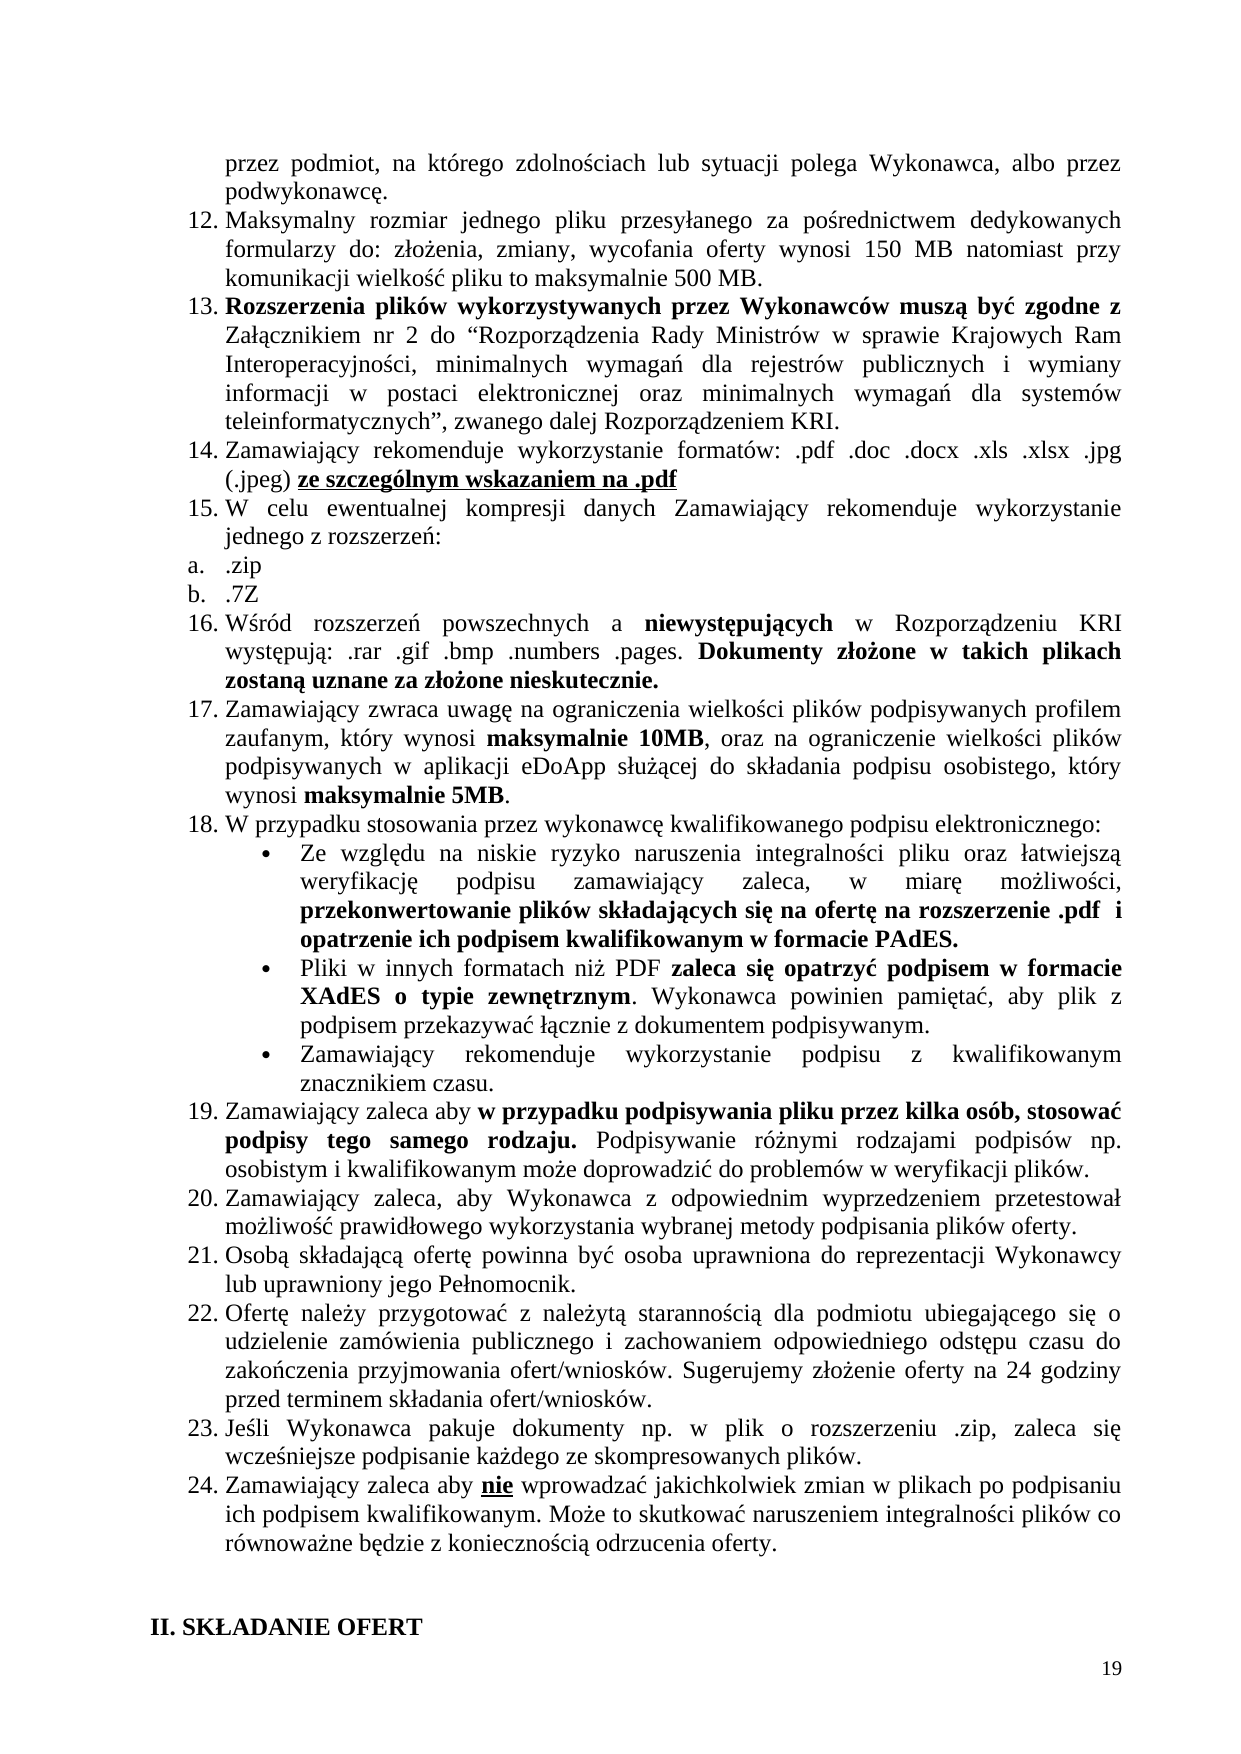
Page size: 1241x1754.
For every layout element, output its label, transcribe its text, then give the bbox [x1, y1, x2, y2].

list Jeśli Wykonawca pakuje dokumenty np. w plik o rozszerzeniu .zip, zaleca się wcześniejsze podpisanie każdego ze skompresowanych plików. [187, 1413, 1122, 1470]
list W celu ewentualnej kompresji danych Zamawiający rekomenduje wykorzystanie jednego z rozszerzeń: [187, 493, 1122, 550]
list .zip [187, 550, 1122, 579]
list Zamawiający zaleca aby w przypadku podpisywania pliku przez kilka osób, stosować podpisy tego samego rodzaju. Podpisywanie różnymi rodzajami podpisów np. osobistym i kwalifikowanym może doprowadzić do problemów w weryfikacji plików. [187, 1096, 1122, 1183]
list .7Z [187, 579, 1122, 608]
list Maksymalny rozmiar jednego pliku przesyłanego za pośrednictwem dedykowanych formularzy do: złożenia, zmiany, wycofania oferty wynosi 150 MB natomiast przy komunikacji wielkość pliku to maksymalnie 500 MB. [187, 205, 1122, 291]
list Zamawiający zwraca uwagę na ograniczenia wielkości plików podpisywanych profilem zaufanym, który wynosi maksymalnie 10MB, oraz na ograniczenie wielkości plików podpisywanych w aplikacji eDoApp służącej do składania podpisu osobistego, który wynosi maksymalnie 5MB. [187, 694, 1122, 809]
list Osobą składającą ofertę powinna być osoba uprawniona do reprezentacji Wykonawcy lub uprawniony jego Pełnomocnik. [187, 1240, 1122, 1298]
list Pliki w innych formatach niż PDF zaleca się opatrzyć podpisem w formacie XAdES o typie zewnętrznym. Wykonawca powinien pamiętać, aby plik z podpisem przekazywać łącznie z dokumentem podpisywanym. [262, 953, 1122, 1039]
list Ofertę należy przygotować z należytą starannością dla podmiotu ubiegającego się o udzielenie zamówienia publicznego i zachowaniem odpowiedniego odstępu czasu do zakończenia przyjmowania ofert/wniosków. Sugerujemy złożenie oferty na 24 godziny przed terminem składania ofert/wniosków. [187, 1298, 1122, 1413]
list Wśród rozszerzeń powszechnych a niewystępujących w Rozporządzeniu KRI występują: .rar .gif .bmp .numbers .pages. Dokumenty złożone w takich plikach zostaną uznane za złożone nieskutecznie. [187, 608, 1122, 694]
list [187, 148, 1122, 205]
list W przypadku stosowania przez wykonawcę kwalifikowanego podpisu elektronicznego: [187, 809, 1122, 838]
list Zamawiający rekomenduje wykorzystanie formatów: .pdf .doc .docx .xls .xlsx .jpg (.jpeg) ze szczególnym wskazaniem na .pdf [187, 435, 1122, 493]
list Zamawiający zaleca aby nie wprowadzać jakichkolwiek zmian w plikach po podpisaniu ich podpisem kwalifikowanym. Może to skutkować naruszeniem integralności plików co równoważne będzie z koniecznością odrzucenia oferty. [187, 1470, 1122, 1556]
list Rozszerzenia plików wykorzystywanych przez Wykonawców muszą być zgodne z Załącznikiem nr 2 do “Rozporządzenia Rady Ministrów w sprawie Krajowych Ram Interoperacyjności, minimalnych wymagań dla rejestrów publicznych i wymiany informacji w postaci elektronicznej oraz minimalnych wymagań dla systemów teleinformatycznych”, zwanego dalej Rozporządzeniem KRI. [187, 291, 1122, 435]
list Ze względu na niskie ryzyko naruszenia integralności pliku oraz łatwiejszą weryfikację podpisu zamawiający zaleca, w miarę możliwości, przekonwertowanie plików składających się na ofertę na rozszerzenie .pdf i opatrzenie ich podpisem kwalifikowanym w formacie PAdES. [262, 838, 1122, 953]
text II. SKŁADANIE OFERT [150, 1612, 1122, 1641]
list Zamawiający zaleca, aby Wykonawca z odpowiednim wyprzedzeniem przetestował możliwość prawidłowego wykorzystania wybranej metody podpisania plików oferty. [187, 1183, 1122, 1240]
list Zamawiający rekomenduje wykorzystanie podpisu z kwalifikowanym znacznikiem czasu. [262, 1039, 1122, 1096]
